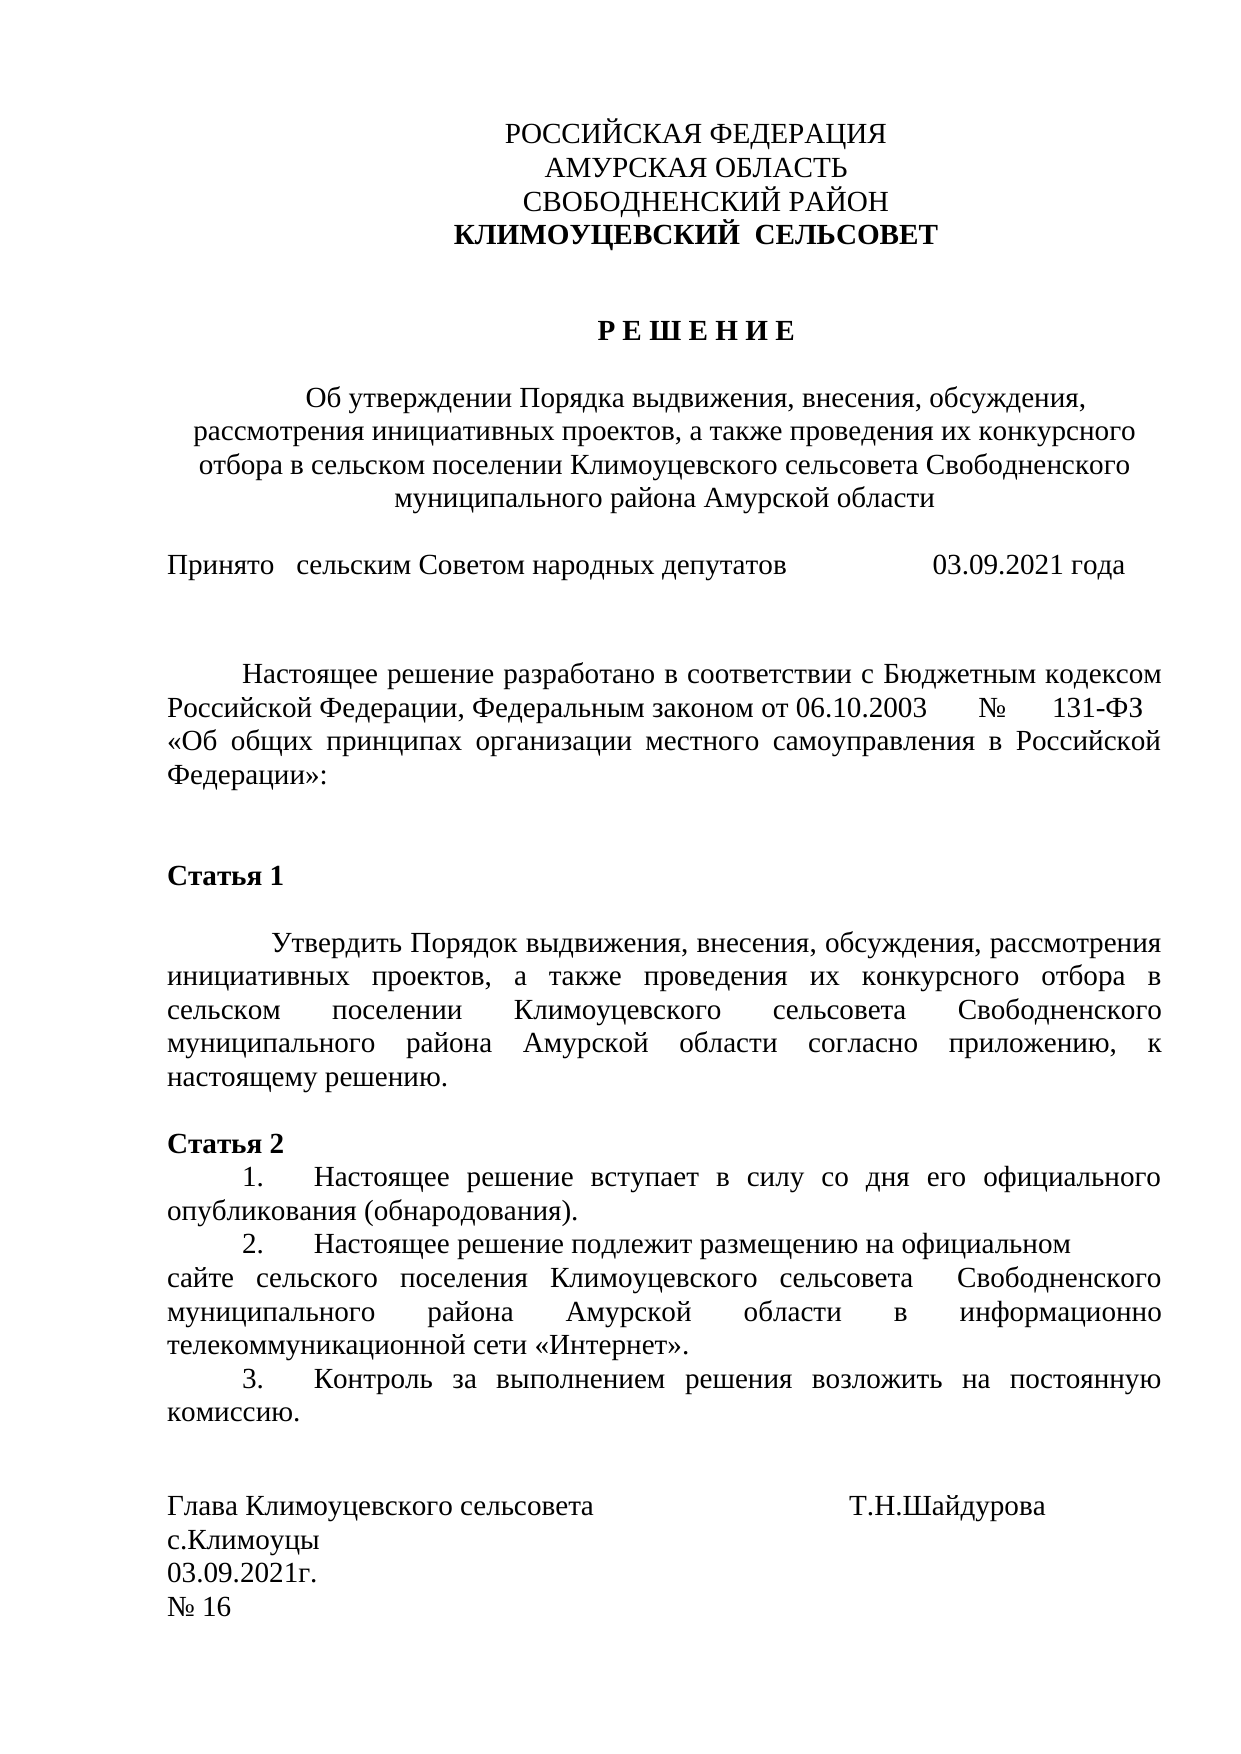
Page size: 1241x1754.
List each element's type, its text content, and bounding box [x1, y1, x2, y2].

text с.Климоуцы [167, 1522, 1162, 1555]
text Об утверждении Порядка выдвижения, внесения, обсуждения, рассмотрения инициативных проектов, а также проведения их конкурсного отбора в сельском поселении Климоуцевского сельсовета Свободненского муниципального района Амурской области [167, 380, 1162, 514]
text Настоящее решение разработано в соответствии с Бюджетным кодексом Российской Федерации, Федеральным законом от 06.10.2003 № 131-ФЗ «Об общих принципах организации местного самоуправления в Российской Федерации»: [167, 656, 1162, 791]
text КЛИМОУЦЕВСКИЙ СЕЛЬСОВЕТ [167, 217, 1162, 251]
text РОССИЙСКАЯ ФЕДЕРАЦИЯ [167, 117, 1162, 150]
text Утвердить Порядок выдвижения, внесения, обсуждения, рассмотрения инициативных проектов, а также проведения их конкурсного отбора в сельском поселении Климоуцевского сельсовета Свободненского муниципального района Амурской области согласно приложению, к настоящему решению. [167, 925, 1162, 1092]
text Статья 1 [167, 858, 1162, 891]
text Р Е Ш Е Н И Е [167, 313, 1162, 346]
text № 16 [167, 1589, 1162, 1622]
text 03.09.2021г. [167, 1555, 1162, 1589]
list Настоящее решение вступает в силу со дня его официального опубликования (обнародования). [167, 1159, 1162, 1227]
list Контроль за выполнением решения возложить на постоянную комиссию. [167, 1361, 1162, 1428]
text Принято сельским Советом народных депутатов 03.09.2021 года [167, 547, 1162, 581]
text СВОБОДНЕНСКИЙ РАЙОН [167, 184, 1162, 217]
text Статья 2 [167, 1126, 1162, 1159]
text АМУРСКАЯ ОБЛАСТЬ [167, 150, 1162, 184]
text Глава Климоуцевского сельсовета Т.Н.Шайдурова [167, 1488, 1162, 1522]
list Настоящее решение подлежит размещению на официальном [167, 1227, 1162, 1260]
text сайте сельского поселения Климоуцевского сельсовета Свободненского муниципального района Амурской области в информационно телекоммуникационной сети «Интернет». [167, 1260, 1162, 1361]
